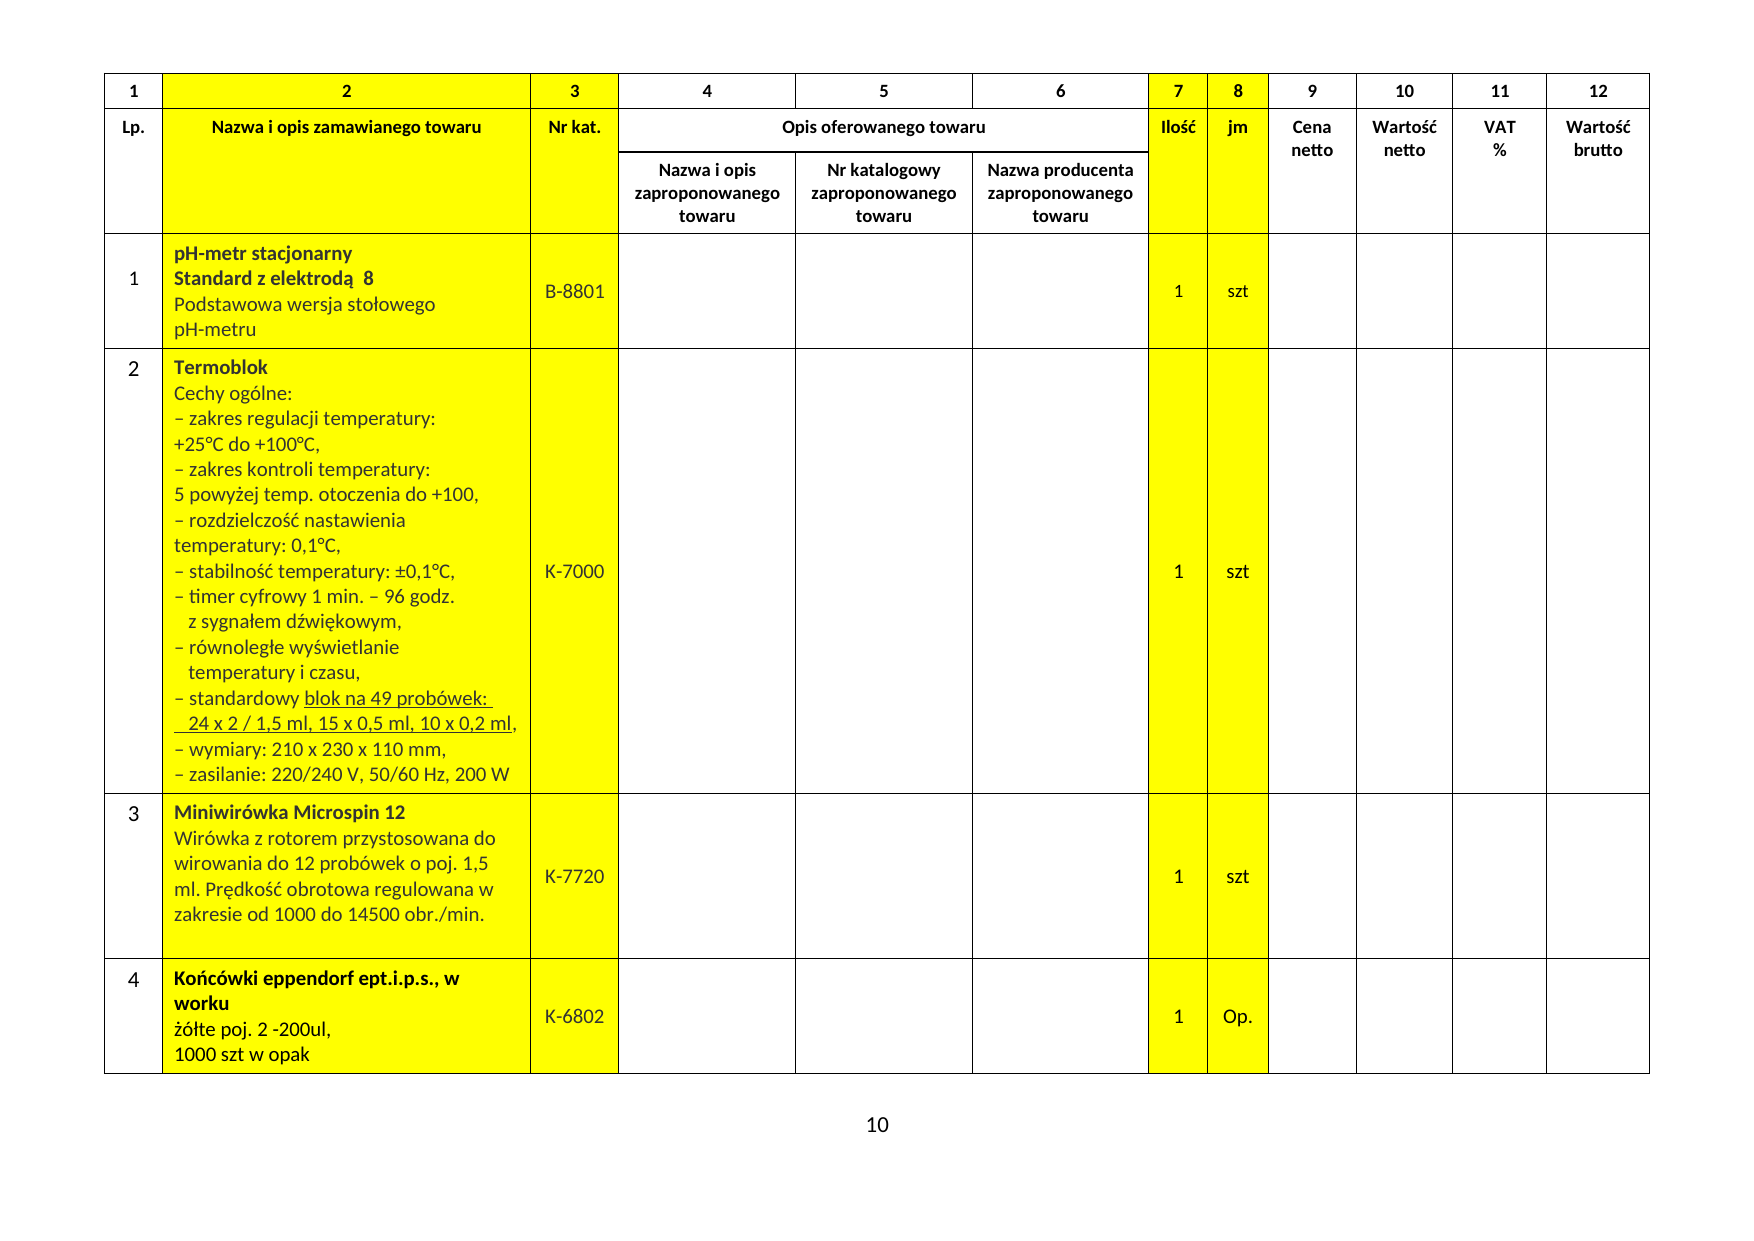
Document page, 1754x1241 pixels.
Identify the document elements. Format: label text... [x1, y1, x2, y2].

table_cell 4 [105, 959, 162, 1073]
table_cell 3 [105, 794, 162, 958]
table_cell [1269, 349, 1356, 793]
table_cell [796, 234, 972, 348]
table_header 6 [973, 74, 1148, 108]
table_header 12 [1547, 74, 1649, 108]
table_cell [973, 349, 1148, 793]
table_cell [973, 794, 1148, 958]
table_cell VAT % [1453, 109, 1546, 233]
table_cell [1453, 234, 1546, 348]
table_cell 2 [105, 349, 162, 793]
table_cell Nazwa i opis zamawianego towaru [163, 109, 530, 233]
table_cell B-8801 [531, 234, 618, 348]
table_cell Nazwa i opis zaproponowanego towaru [619, 153, 795, 233]
table_cell [619, 794, 795, 958]
table_cell 1 [1149, 959, 1207, 1073]
table_header 8 [1208, 74, 1268, 108]
table_cell Nr kat. [531, 109, 618, 233]
table_header 2 [163, 74, 530, 108]
table_cell Nr katalogowy zaproponowanego towaru [796, 153, 972, 233]
table_cell Ilość [1149, 109, 1207, 233]
table_cell [1547, 959, 1649, 1073]
table_cell [796, 959, 972, 1073]
table_cell Lp. [105, 109, 162, 233]
table_cell Wartość brutto [1547, 109, 1649, 233]
table_cell [1269, 234, 1356, 348]
table_cell [1357, 349, 1452, 793]
table_cell szt [1208, 794, 1268, 958]
table_cell [619, 349, 795, 793]
table_cell [1547, 349, 1649, 793]
table_header 3 [531, 74, 618, 108]
table_cell [1269, 794, 1356, 958]
table_header 5 [796, 74, 972, 108]
table_cell [1269, 959, 1356, 1073]
table_header 7 [1149, 74, 1207, 108]
table_cell [1547, 234, 1649, 348]
table_header 4 [619, 74, 795, 108]
table_cell 1 [1149, 349, 1207, 793]
table_cell [1453, 349, 1546, 793]
table_cell [1357, 794, 1452, 958]
table_cell [796, 794, 972, 958]
table_cell pH-metr stacjonarny Standard z elektrodą 8 Podstawowa wersja stołowego pH-metru [163, 234, 530, 348]
table_cell 1 [1149, 234, 1207, 348]
table_header 1 [105, 74, 162, 108]
table_header 9 [1269, 74, 1356, 108]
table_cell [1357, 959, 1452, 1073]
table_cell Op. [1208, 959, 1268, 1073]
table_cell K-6802 [531, 959, 618, 1073]
table_cell Końcówki eppendorf ept.i.p.s., w worku żółte poj. 2 -200ul, 1000 szt w opak [163, 959, 530, 1073]
table_cell K-7720 [531, 794, 618, 958]
table_cell [619, 234, 795, 348]
table_cell Wartość netto [1357, 109, 1452, 233]
table_cell 1 [105, 234, 162, 348]
table_cell K-7000 [531, 349, 618, 793]
table_cell [619, 959, 795, 1073]
table_cell [973, 959, 1148, 1073]
table_cell [1547, 794, 1649, 958]
table_cell szt [1208, 349, 1268, 793]
table_cell Nazwa producenta zaproponowanego towaru [973, 153, 1148, 233]
table_cell Termoblok Cechy ogólne: – zakres regulacji temperatury: +25°C do +100°C, – zakres kontroli temperatury: 5 powyżej temp. otoczenia do +100, – rozdzielczość nastawienia temperatury: 0,1°C, – stabilność temperatury: ±0,1°C, – timer cyfrowy 1 min. – 96 godz. z sygnałem dźwiękowym, – równoległe wyświetlanie temperatury i czasu, – standardowy blok na 49 probówek: 24 x 2 / 1,5 ml, 15 x 0,5 ml, 10 x 0,2 ml, – wymiary: 210 x 230 x 110 mm, – zasilanie: 220/240 V, 50/60 Hz, 200 W [163, 349, 530, 793]
table_cell jm [1208, 109, 1268, 233]
table_cell 1 [1149, 794, 1207, 958]
table_cell [1453, 959, 1546, 1073]
table_header 10 [1357, 74, 1452, 108]
table_cell [1357, 234, 1452, 348]
table_cell Cena netto [1269, 109, 1356, 233]
table_cell [1453, 794, 1546, 958]
table_cell Opis oferowanego towaru [619, 109, 1148, 151]
table_header 11 [1453, 74, 1546, 108]
table_cell szt [1208, 234, 1268, 348]
table_cell Miniwirówka Microspin 12 Wirówka z rotorem przystosowana do wirowania do 12 probówek o poj. 1,5 ml. Prędkość obrotowa regulowana w zakresie od 1000 do 14500 obr./min. [163, 794, 530, 958]
table_cell [796, 349, 972, 793]
table_cell [973, 234, 1148, 348]
